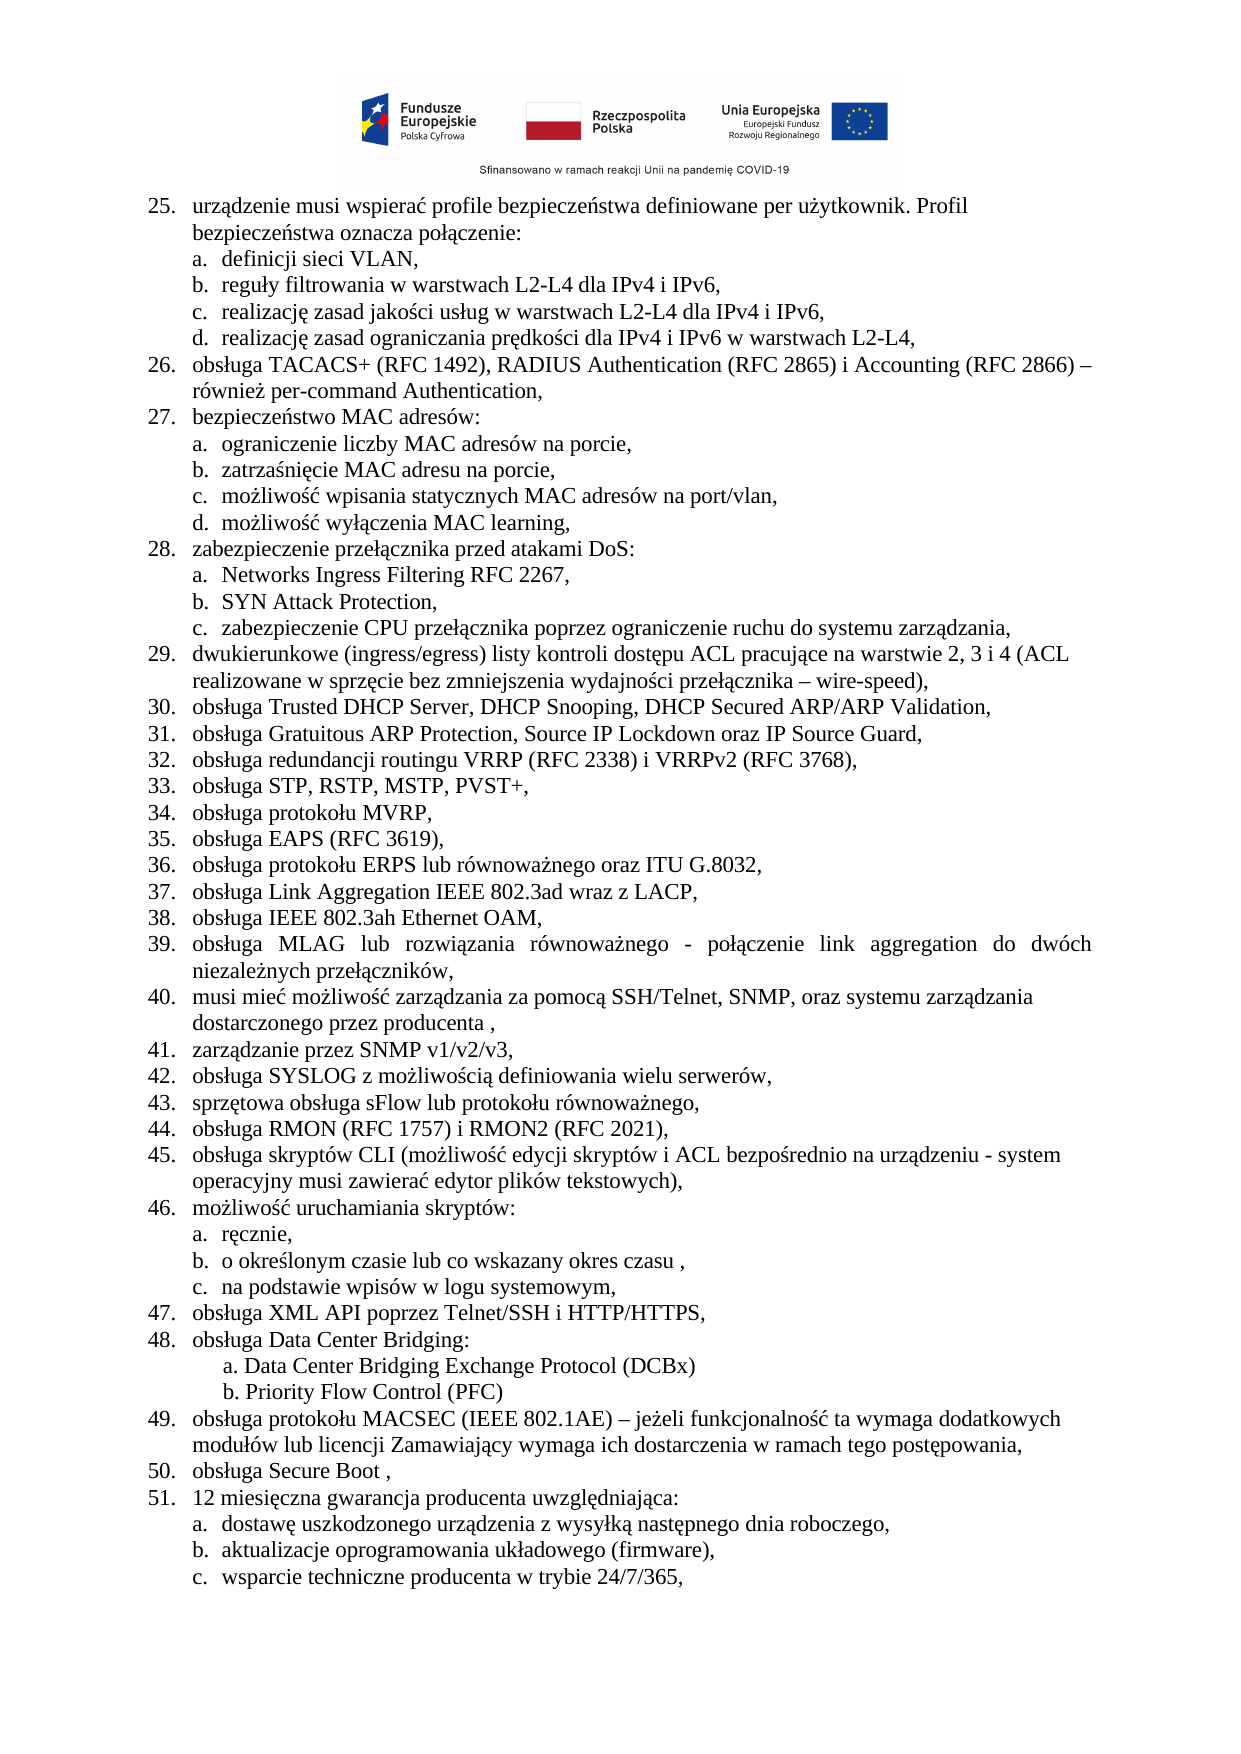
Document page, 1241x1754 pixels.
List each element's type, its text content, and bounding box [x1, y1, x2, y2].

text a. definicji sieci VLAN, [192, 245, 1093, 272]
picture [336, 73, 904, 193]
text d. możliwość wyłączenia MAC learning, [192, 509, 1093, 535]
list obsługa protokołu MVRP, [148, 799, 1093, 825]
list obsługa Trusted DHCP Server, DHCP Snooping, DHCP Secured ARP/ARP Validation, [148, 693, 1093, 719]
list zarządzanie przez SNMP v1/v2/v3, [148, 1036, 1093, 1062]
list obsługa Link Aggregation IEEE 802.3ad wraz z LACP, [148, 878, 1093, 904]
text b. reguły filtrowania w warstwach L2-L4 dla IPv4 i IPv6, [192, 272, 1093, 298]
list obsługa RMON (RFC 1757) i RMON2 (RFC 2021), [148, 1115, 1093, 1141]
text a. dostawę uszkodzonego urządzenia z wysyłką następnego dnia roboczego, [192, 1510, 1093, 1537]
list obsługa skryptów CLI (możliwość edycji skryptów i ACL bezpośrednio na urządzeniu - system operacyjny musi zawierać edytor plików tekstowych), [148, 1141, 1093, 1194]
text c. zabezpieczenie CPU przełącznika poprzez ograniczenie ruchu do systemu zarządzania, [192, 614, 1093, 641]
text b. o określonym czasie lub co wskazany okres czasu , [192, 1247, 1093, 1273]
text a. ograniczenie liczby MAC adresów na porcie, [192, 430, 1093, 456]
list obsługa protokołu MACSEC (IEEE 802.1AE) – jeżeli funkcjonalność ta wymaga dodatkowych modułów lub licencji Zamawiający wymaga ich dostarczenia w ramach tego postępowania, [148, 1405, 1093, 1457]
list obsługa Gratuitous ARP Protection, Source IP Lockdown oraz IP Source Guard, [148, 719, 1093, 746]
text b. Priority Flow Control (PFC) [223, 1378, 1093, 1405]
list obsługa redundancji routingu VRRP (RFC 2338) i VRRPv2 (RFC 3768), [148, 746, 1093, 772]
text c. wsparcie techniczne producenta w trybie 24/7/365, [192, 1563, 1093, 1589]
text c. na podstawie wpisów w logu systemowym, [192, 1273, 1093, 1299]
list zabezpieczenie przełącznika przed atakami DoS: [148, 535, 1093, 561]
list obsługa IEEE 802.3ah Ethernet OAM, [148, 904, 1093, 930]
list obsługa SYSLOG z możliwością definiowania wielu serwerów, [148, 1062, 1093, 1088]
list dwukierunkowe (ingress/egress) listy kontroli dostępu ACL pracujące na warstwie 2, 3 i 4 (ACL realizowane w sprzęcie bez zmniejszenia wydajności przełącznika – wire-speed), [148, 641, 1093, 693]
list obsługa protokołu ERPS lub równoważnego oraz ITU G.8032, [148, 851, 1093, 878]
text d. realizację zasad ograniczania prędkości dla IPv4 i IPv6 w warstwach L2-L4, [192, 324, 1093, 351]
list obsługa STP, RSTP, MSTP, PVST+, [148, 772, 1093, 799]
text c. realizację zasad jakości usług w warstwach L2-L4 dla IPv4 i IPv6, [192, 298, 1093, 324]
list obsługa Secure Boot , [148, 1457, 1093, 1484]
list obsługa Data Center Bridging: [148, 1326, 1093, 1352]
text b. aktualizacje oprogramowania układowego (firmware), [192, 1537, 1093, 1563]
list bezpieczeństwo MAC adresów: [148, 403, 1093, 430]
list musi mieć możliwość zarządzania za pomocą SSH/Telnet, SNMP, oraz systemu zarządzania dostarczonego przez producenta , [148, 983, 1093, 1036]
list sprzętowa obsługa sFlow lub protokołu równoważnego, [148, 1088, 1093, 1115]
text b. zatrzaśnięcie MAC adresu na porcie, [192, 456, 1093, 482]
text a. Networks Ingress Filtering RFC 2267, [192, 561, 1093, 588]
list obsługa XML API poprzez Telnet/SSH i HTTP/HTTPS, [148, 1299, 1093, 1326]
text c. możliwość wpisania statycznych MAC adresów na port/vlan, [192, 482, 1093, 509]
text a. ręcznie, [192, 1220, 1093, 1247]
list możliwość uruchamiania skryptów: [148, 1194, 1093, 1220]
list obsługa MLAG lub rozwiązania równoważnego - połączenie link aggregation do dwóch niezależnych przełączników, [148, 930, 1093, 983]
list obsługa TACACS+ (RFC 1492), RADIUS Authentication (RFC 2865) i Accounting (RFC 2866) – również per-command Authentication, [148, 351, 1093, 403]
list urządzenie musi wspierać profile bezpieczeństwa definiowane per użytkownik. Profil bezpieczeństwa oznacza połączenie: [148, 192, 1093, 245]
list 12 miesięczna gwarancja producenta uwzględniająca: [148, 1484, 1093, 1510]
text a. Data Center Bridging Exchange Protocol (DCBx) [223, 1352, 1093, 1378]
text b. SYN Attack Protection, [192, 588, 1093, 614]
list obsługa EAPS (RFC 3619), [148, 825, 1093, 851]
